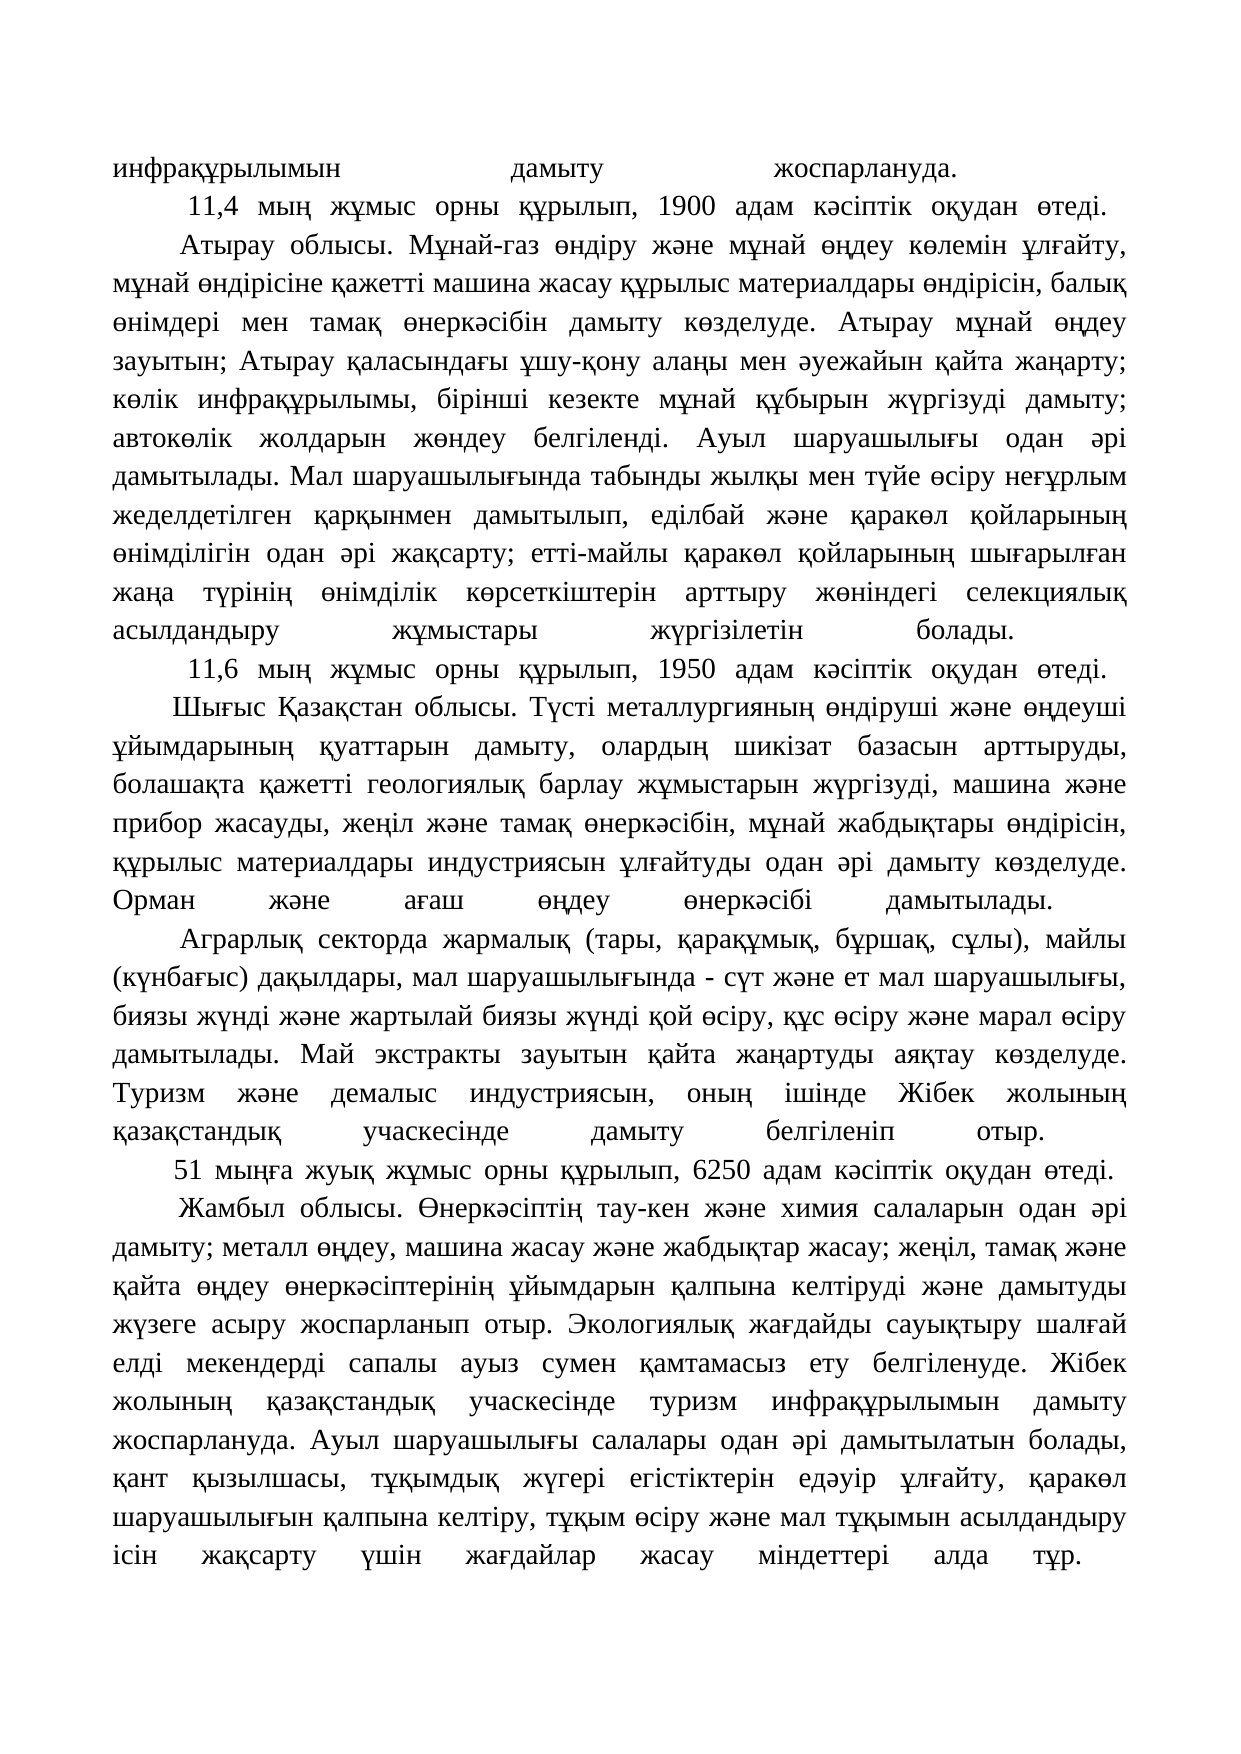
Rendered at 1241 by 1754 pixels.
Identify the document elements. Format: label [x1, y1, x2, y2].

text [112, 150, 1128, 1571]
